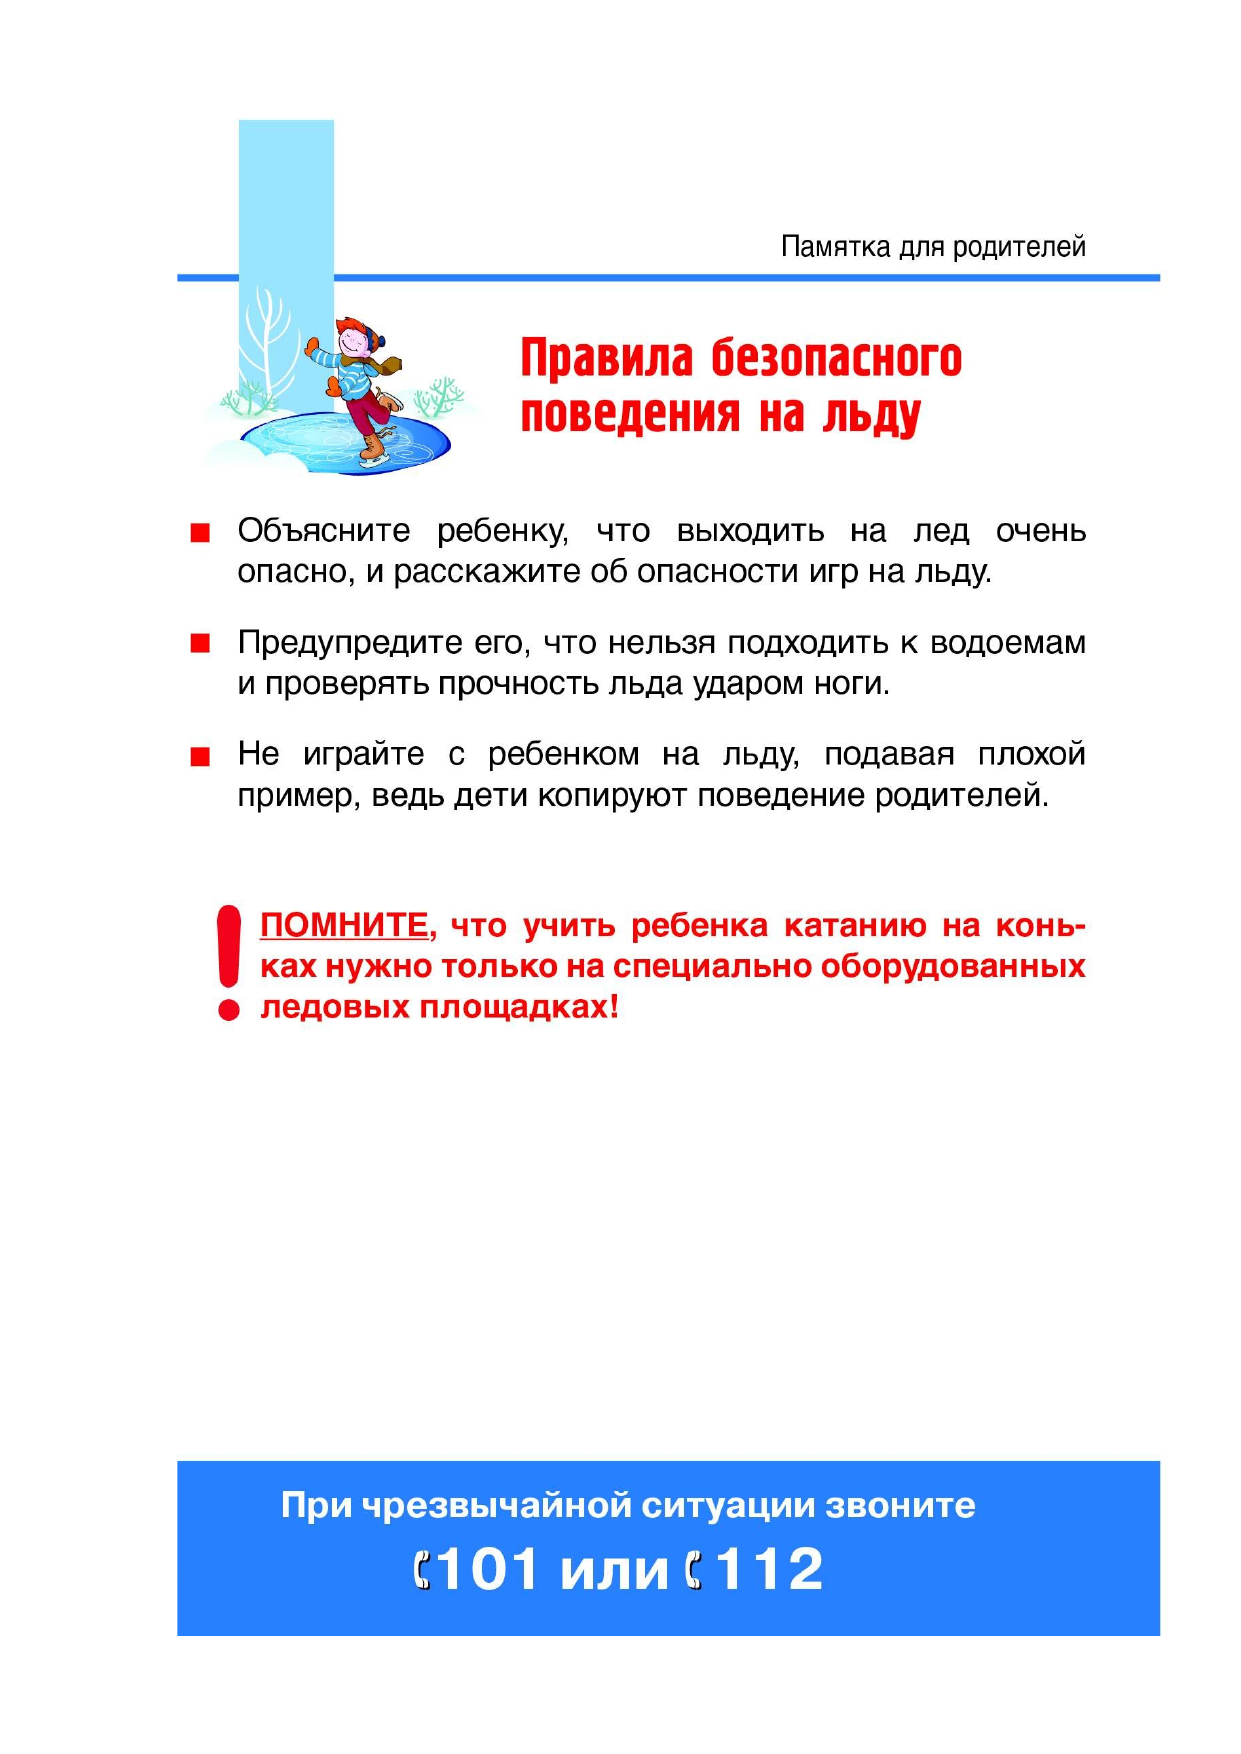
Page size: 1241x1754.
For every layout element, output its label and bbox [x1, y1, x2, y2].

picture [177, 118, 1171, 1636]
